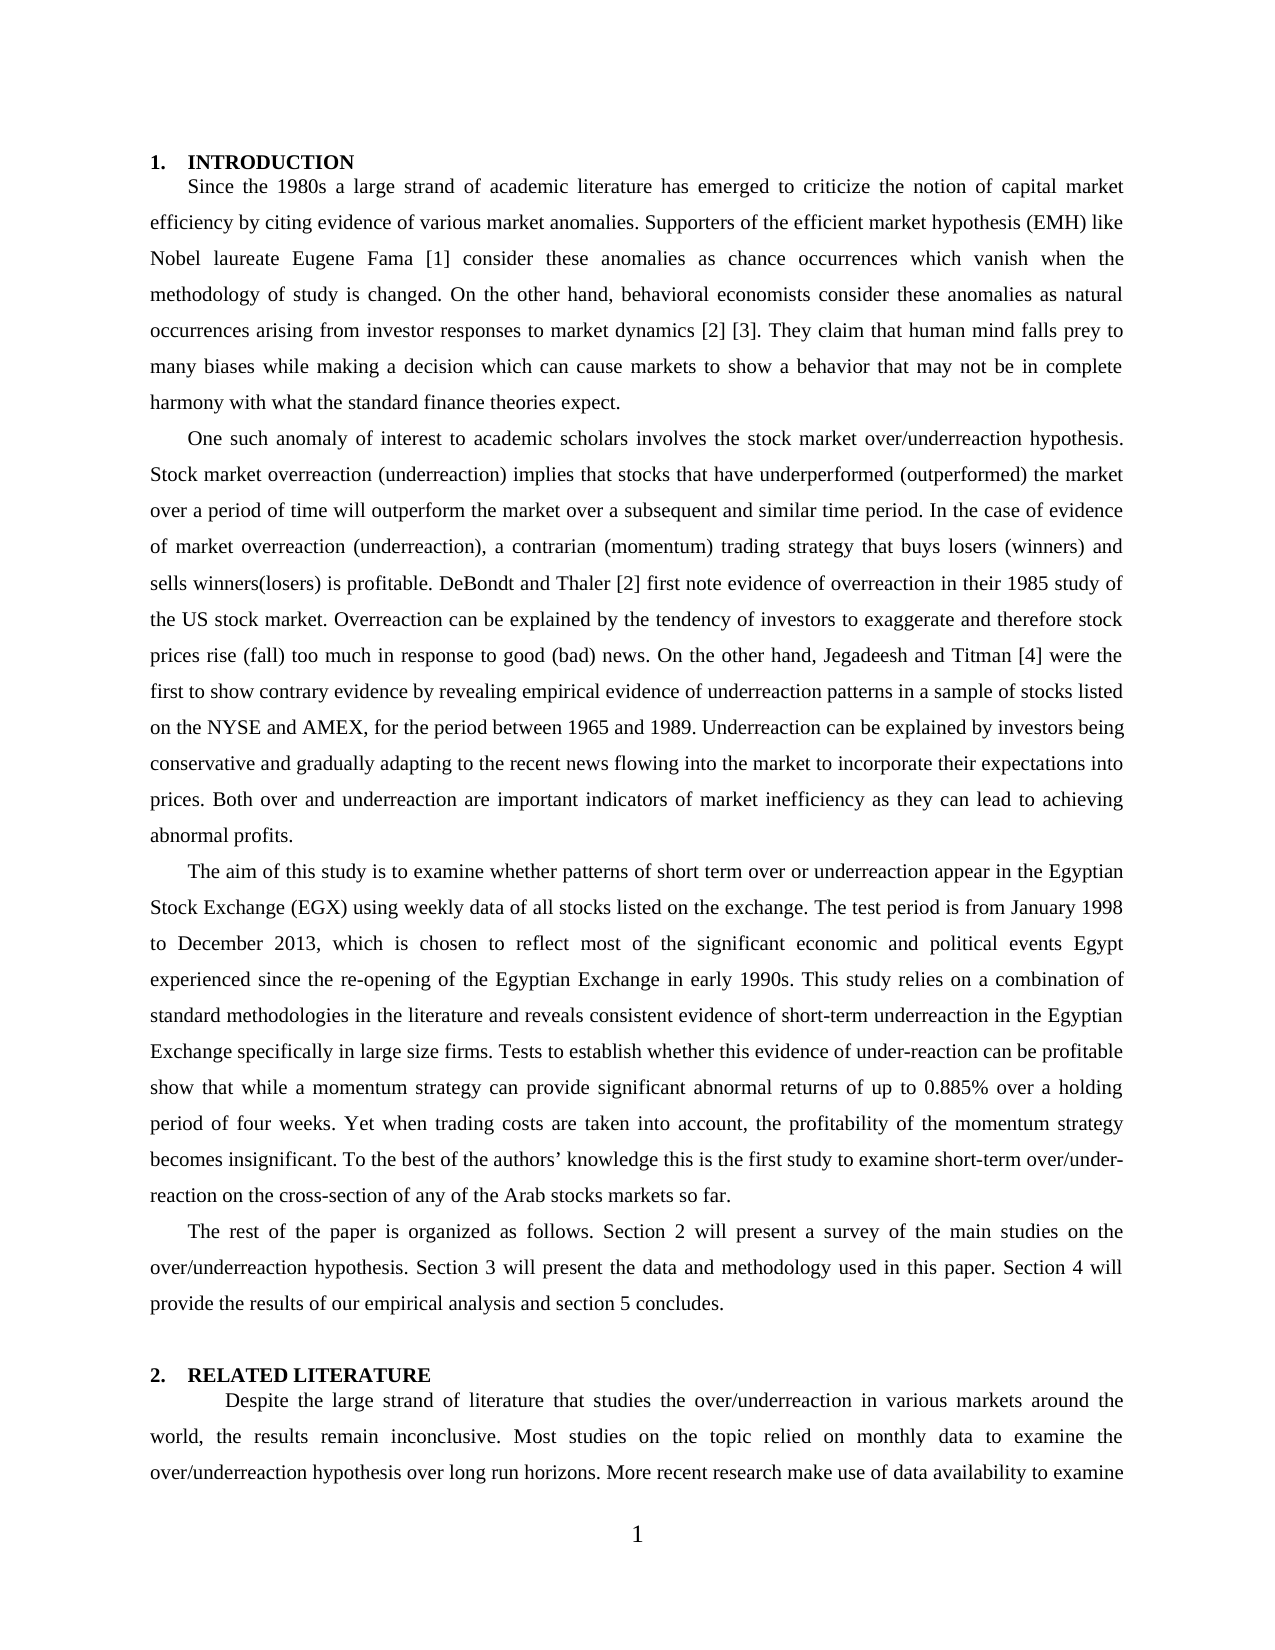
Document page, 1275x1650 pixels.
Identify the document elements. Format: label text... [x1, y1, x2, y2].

text Since the 1980s a large strand of academic literature has emerged to criticize the notion of capital market efficiency by citing evidence of various market anomalies. Supporters of the efficient market hypothesis (EMH) like Nobel laureate Eugene Fama [1] consider these anomalies as chance occurrences which vanish when the methodology of study is changed. On the other hand, behavioral economists consider these anomalies as natural occurrences arising from investor responses to market dynamics [2] [3]. They claim that human mind falls prey to many biases while making a decision which can cause markets to show a behavior that may not be in complete harmony with what the standard finance theories expect. [150, 174, 1125, 414]
list Introduction [150, 150, 1125, 174]
text The rest of the paper is organized as follows. Section 2 will present a survey of the main studies on the over/underreaction hypothesis. Section 3 will present the data and methodology used in this paper. Section 4 will provide the results of our empirical analysis and section 5 concludes. [150, 1219, 1125, 1315]
text The aim of this study is to examine whether patterns of short term over or underreaction appear in the Egyptian Stock Exchange (EGX) using weekly data of all stocks listed on the exchange. The test period is from January 1998 to December 2013, which is chosen to reflect most of the significant economic and political events Egypt experienced since the re-opening of the Egyptian Exchange in early 1990s. This study relies on a combination of standard methodologies in the literature and reveals consistent evidence of short-term underreaction in the Egyptian Exchange specifically in large size firms. Tests to establish whether this evidence of under-reaction can be profitable show that while a momentum strategy can provide significant abnormal returns of up to 0.885% over a holding period of four weeks. Yet when trading costs are taken into account, the profitability of the momentum strategy becomes insignificant. To the best of the authors’ knowledge this is the first study to examine short-term over/under-reaction on the cross-section of any of the Arab stocks markets so far. [150, 859, 1125, 1207]
list Related Literature [150, 1363, 1125, 1387]
text One such anomaly of interest to academic scholars involves the stock market over/underreaction hypothesis. Stock market overreaction (underreaction) implies that stocks that have underperformed (outperformed) the market over a period of time will outperform the market over a subsequent and similar time period. In the case of evidence of market overreaction (underreaction), a contrarian (momentum) trading strategy that buys losers (winners) and sells winners(losers) is profitable. DeBondt and Thaler [2] first note evidence of overreaction in their 1985 study of the US stock market. Overreaction can be explained by the tendency of investors to exaggerate and therefore stock prices rise (fall) too much in response to good (bad) news. On the other hand, Jegadeesh and Titman [4] were the first to show contrary evidence by revealing empirical evidence of underreaction patterns in a sample of stocks listed on the NYSE and AMEX, for the period between 1965 and 1989. Underreaction can be explained by investors being conservative and gradually adapting to the recent news flowing into the market to incorporate their expectations into prices. Both over and underreaction are important indicators of market inefficiency as they can lead to achieving abnormal profits. [150, 426, 1125, 847]
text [150, 1387, 1125, 1484]
